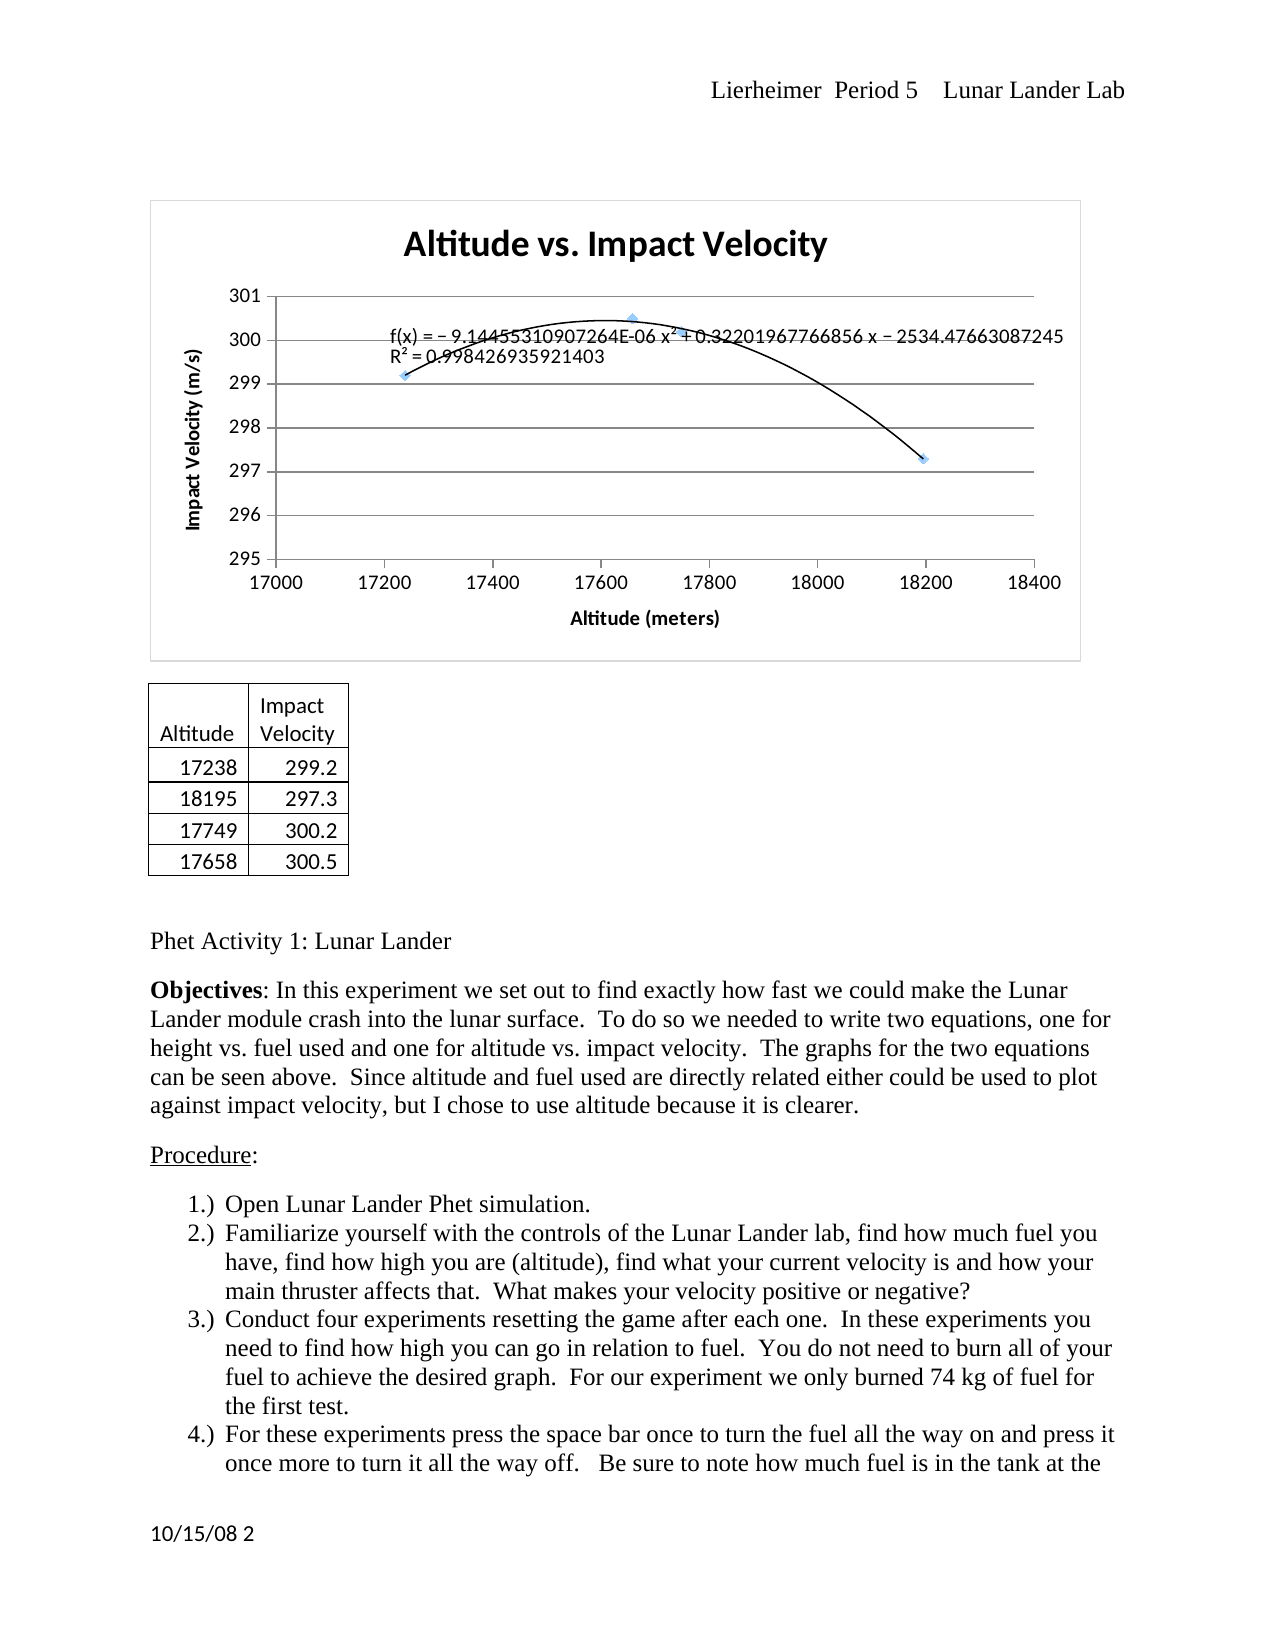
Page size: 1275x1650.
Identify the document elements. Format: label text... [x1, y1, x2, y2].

text Objectives: In this experiment we set out to find exactly how fast we could make the Lunar Lander module crash into the lunar surface. To do so we needed to write two equations, one for height vs. fuel used and one for altitude vs. impact velocity. The graphs for the two equations can be seen above. Since altitude and fuel used are directly related either could be used to plot against impact velocity, but I chose to use altitude because it is clearer. [150, 975, 1125, 1119]
table_cell 18195 [149, 783, 248, 813]
table_cell 300.5 [249, 845, 348, 875]
table_cell 300.2 [249, 814, 348, 844]
list Conduct four experiments resetting the game after each one. In these experiments you need to find how high you can go in relation to fuel. You do not need to burn all of your fuel to achieve the desired graph. For our experiment we only burned 74 kg of fuel for the first test. [187, 1304, 1125, 1419]
list Open Lunar Lander Phet simulation. [187, 1189, 1125, 1218]
table_cell 297.3 [249, 783, 348, 813]
table_header Altitude [149, 684, 248, 747]
table_cell 17238 [149, 748, 248, 781]
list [187, 1419, 1125, 1477]
list Familiarize yourself with the controls of the Lunar Lander lab, find how much fuel you have, find how high you are (altitude), find what your current velocity is and how your main thruster affects that. What makes your velocity positive or negative? [187, 1218, 1125, 1304]
table_cell 17658 [149, 845, 248, 875]
text Procedure: [150, 1140, 1125, 1169]
table_cell 299.2 [249, 748, 348, 781]
text Phet Activity 1: Lunar Lander [150, 926, 1125, 954]
table_header Impact Velocity [249, 684, 348, 747]
table_cell 17749 [149, 814, 248, 844]
